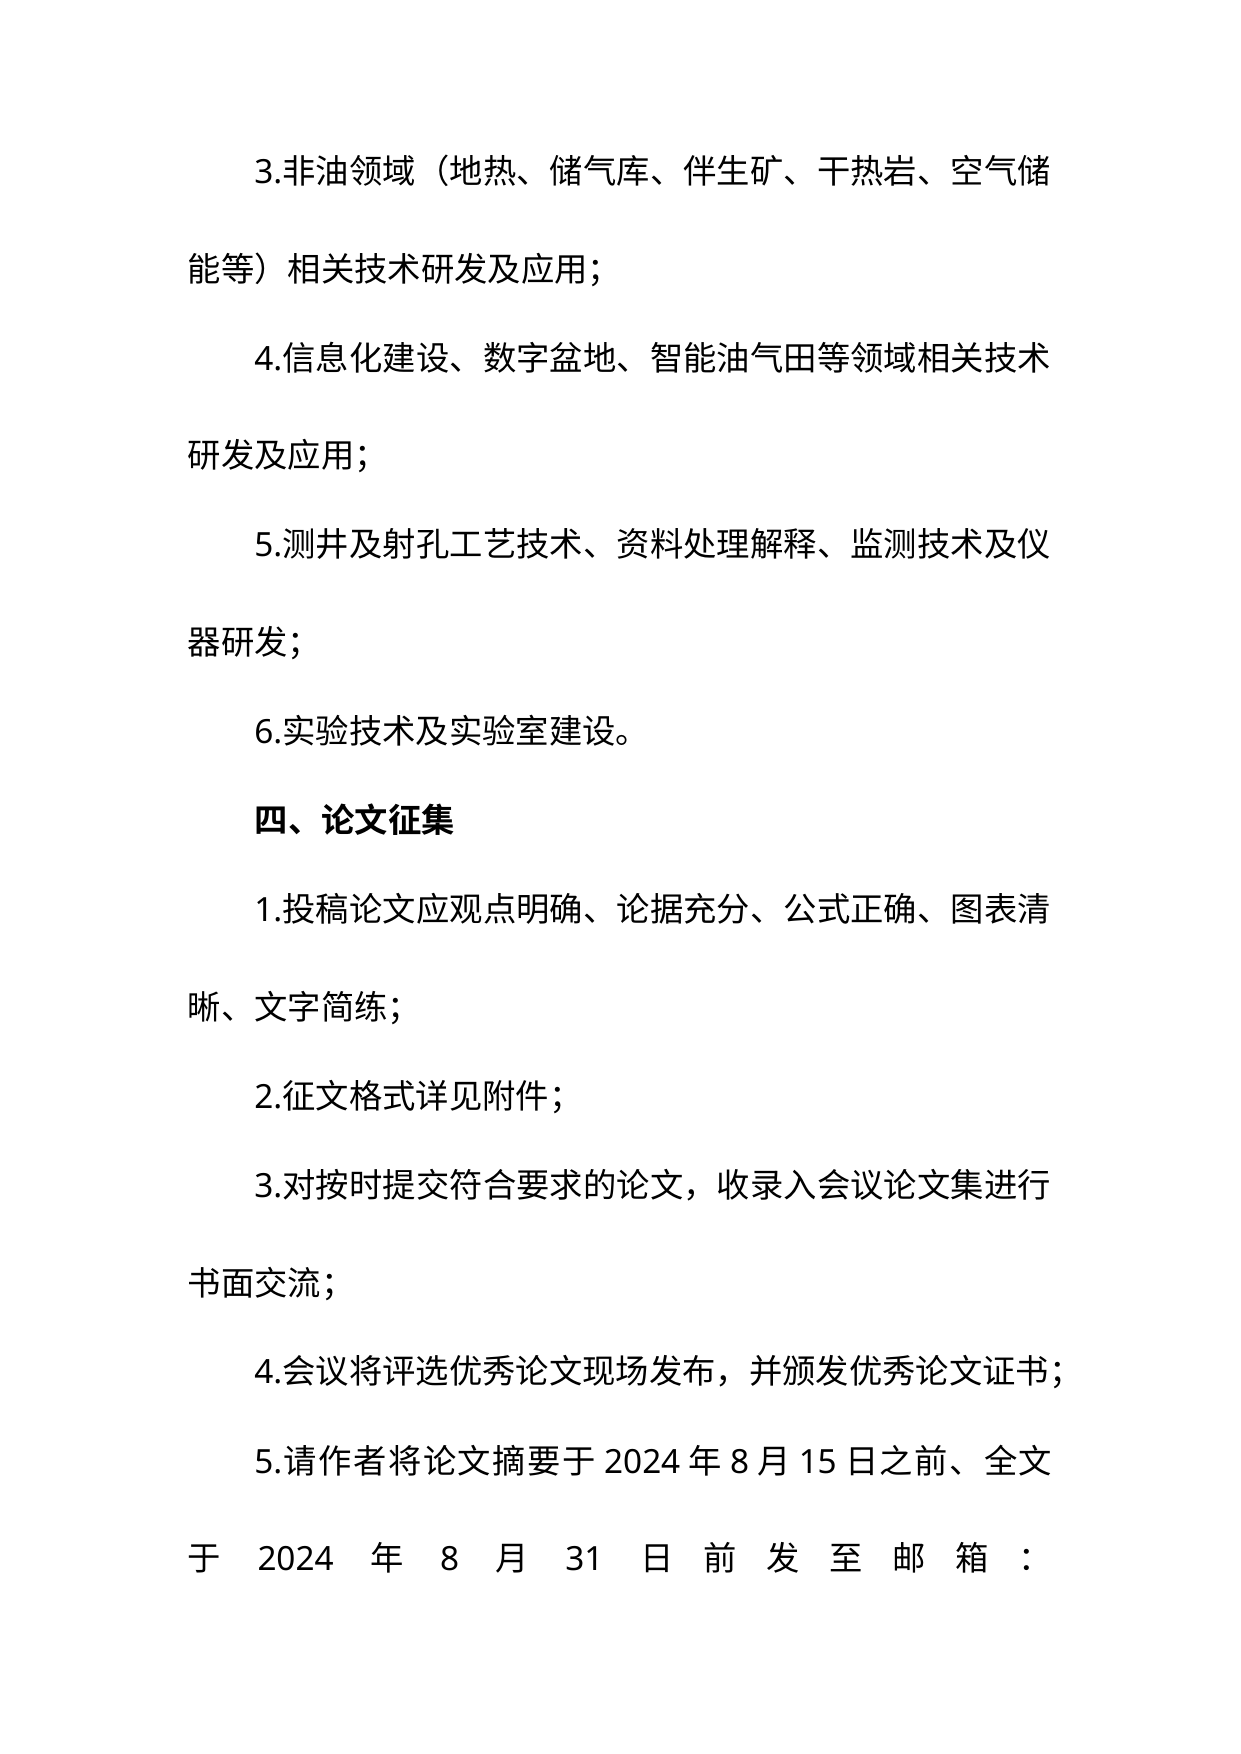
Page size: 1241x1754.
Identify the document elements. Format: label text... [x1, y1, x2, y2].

text 6.实验技术及实验室建设。 [187, 697, 1053, 762]
text 3.非油领域（地热、储气库、伴生矿、干热岩、空气储能等）相关技术研发及应用； [187, 137, 1053, 299]
text 1.投稿论文应观点明确、论据充分、公式正确、图表清晰、文字简练； [187, 875, 1053, 1037]
text 4.信息化建设、数字盆地、智能油气田等领域相关技术研发及应用； [187, 323, 1053, 486]
text 四、论文征集 [187, 786, 1053, 851]
text 4.会议将评选优秀论文现场发布，并颁发优秀论文证书； [187, 1337, 1053, 1402]
text 5.测井及射孔工艺技术、资料处理解释、监测技术及仪器研发； [187, 510, 1053, 672]
text 3.对按时提交符合要求的论文，收录入会议论文集进行书面交流； [187, 1151, 1053, 1313]
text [187, 1426, 1053, 1589]
text 2.征文格式详见附件； [187, 1061, 1053, 1126]
